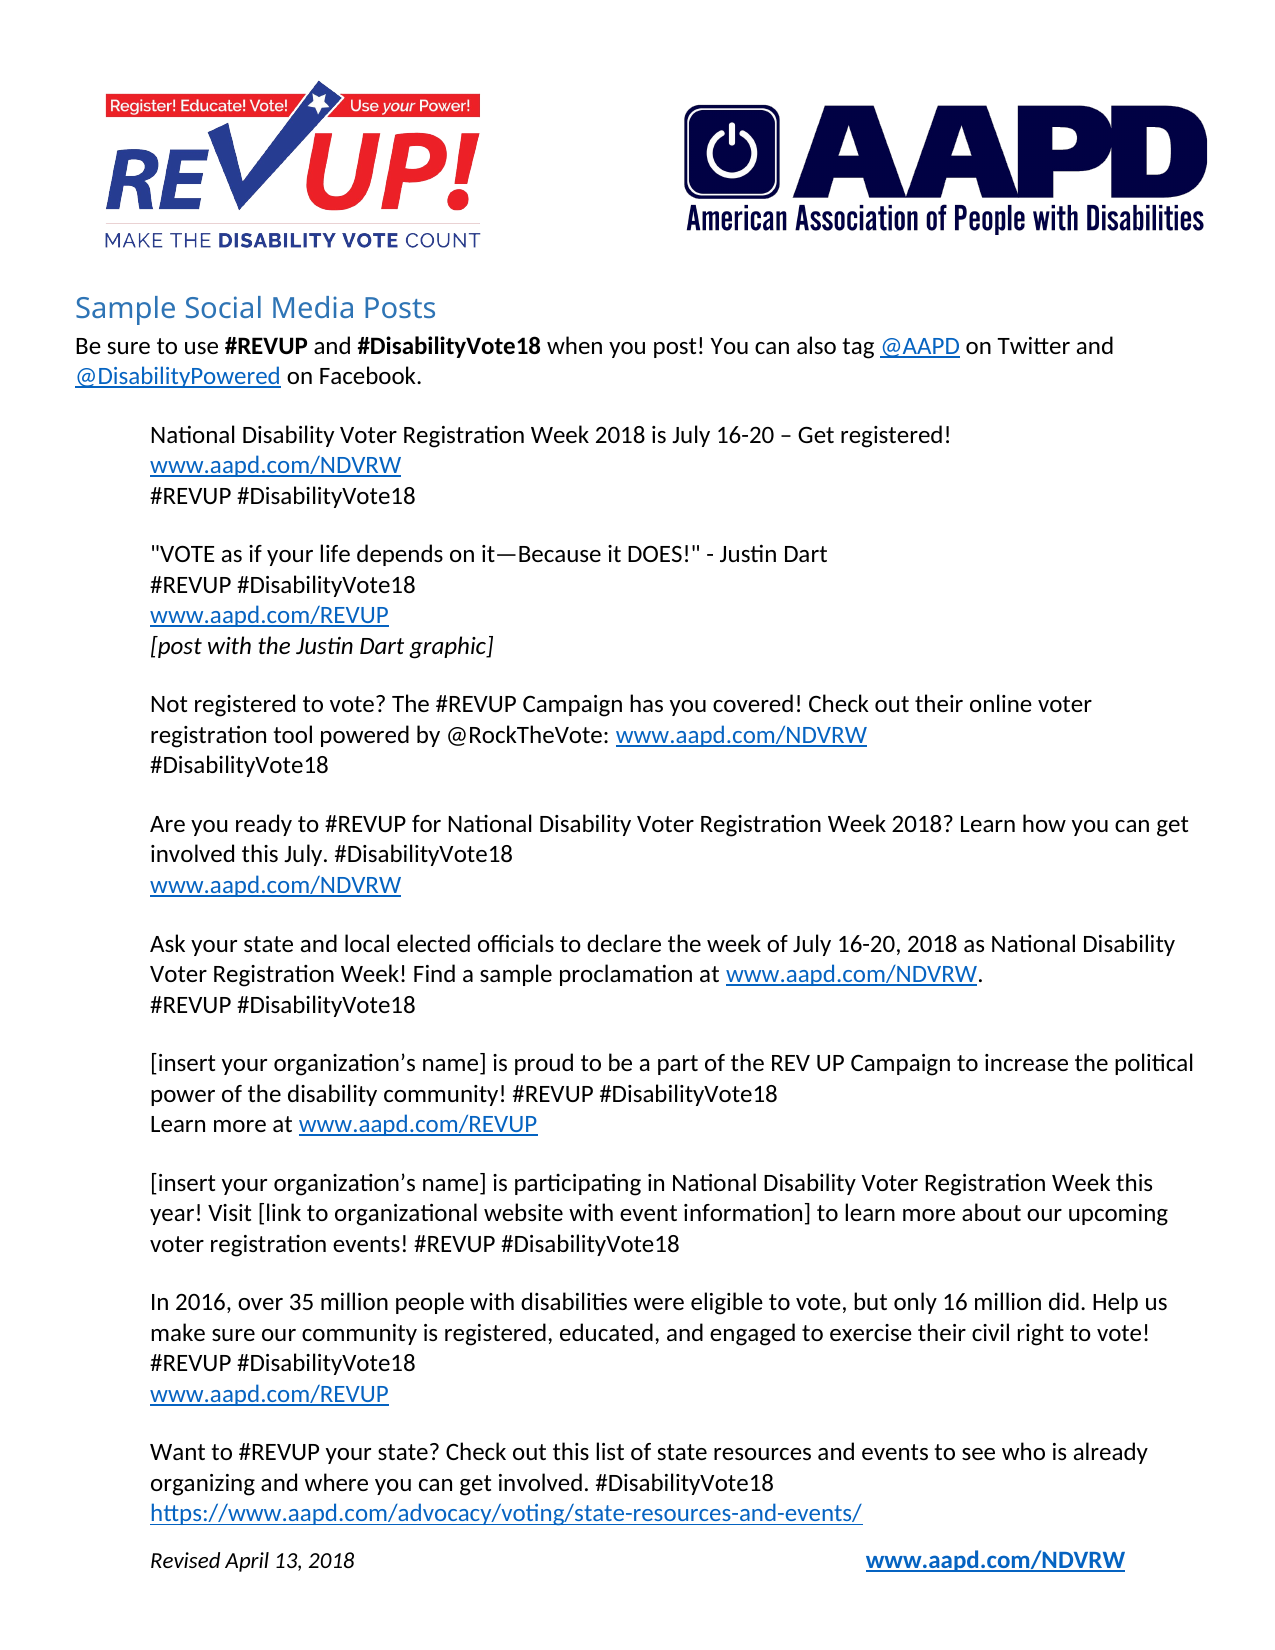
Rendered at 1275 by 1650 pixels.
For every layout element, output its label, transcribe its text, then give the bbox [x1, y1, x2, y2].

text Be sure to use #REVUP and #DisabilityVote18 when you post! You can also tag @AAPD on Twitter and @DisabilityPowered on Facebook. [75, 330, 1200, 391]
text [insert your organization’s name] is participating in National Disability Voter Registration Week this year! Visit [link to organizational website with event information] to learn more about our upcoming voter registration events! #REVUP #DisabilityVote18 [150, 1167, 1200, 1258]
text Not registered to vote? The #REVUP Campaign has you covered! Check out their online voter registration tool powered by @RockTheVote: www.aapd.com/NDVRW [150, 688, 1200, 749]
text #DisabilityVote18 [150, 749, 1200, 780]
picture [682, 102, 1208, 235]
text In 2016, over 35 million people with disabilities were eligible to vote, but only 16 million did. Help us make sure our community is registered, educated, and engaged to exercise their civil right to vote! #REVUP #DisabilityVote18 [150, 1286, 1200, 1378]
text Learn more at www.aapd.com/REVUP [150, 1108, 1200, 1139]
text Are you ready to [150, 808, 1200, 869]
text https://www.aapd.com/advocacy/voting/state-resources-and-events/ [150, 1498, 1200, 1528]
text www.aapd.com/NDVRW [150, 449, 1200, 480]
text www.aapd.com/NDVRW [150, 869, 1200, 900]
text "VOTE as if your life depends on it—Because it DOES!" - Justin Dart [150, 538, 1200, 569]
text National Disability Voter Registration Week 2018 is July 16-20 – Get registered! [150, 419, 1200, 449]
text [post with the Justin Dart graphic] [150, 630, 1200, 661]
text Ask your state and local elected officials to declare the week of July 16-20, 2018 as National Disability Voter Registration Week! Find a sample proclamation at www.aapd.com/NDVRW. [150, 928, 1200, 989]
text [insert your organization’s name] is proud to be a part of the REV UP Campaign to increase the political power of the disability community! #REVUP #DisabilityVote18 [150, 1047, 1200, 1108]
text www.aapd.com/REVUP [150, 1378, 1200, 1408]
text Want to #REVUP your state? Check out this list of state resources and events to see who is already organizing and where you can get involved. #DisabilityVote18 [150, 1437, 1200, 1498]
subtitle Sample Social Media Posts [75, 287, 1200, 327]
picture [67, 75, 518, 263]
text #REVUP #DisabilityVote18 [150, 480, 1200, 510]
text #REVUP #DisabilityVote18 [150, 569, 1200, 599]
text #REVUP #DisabilityVote18 [150, 989, 1200, 1019]
text www.aapd.com/REVUP [150, 599, 1200, 630]
